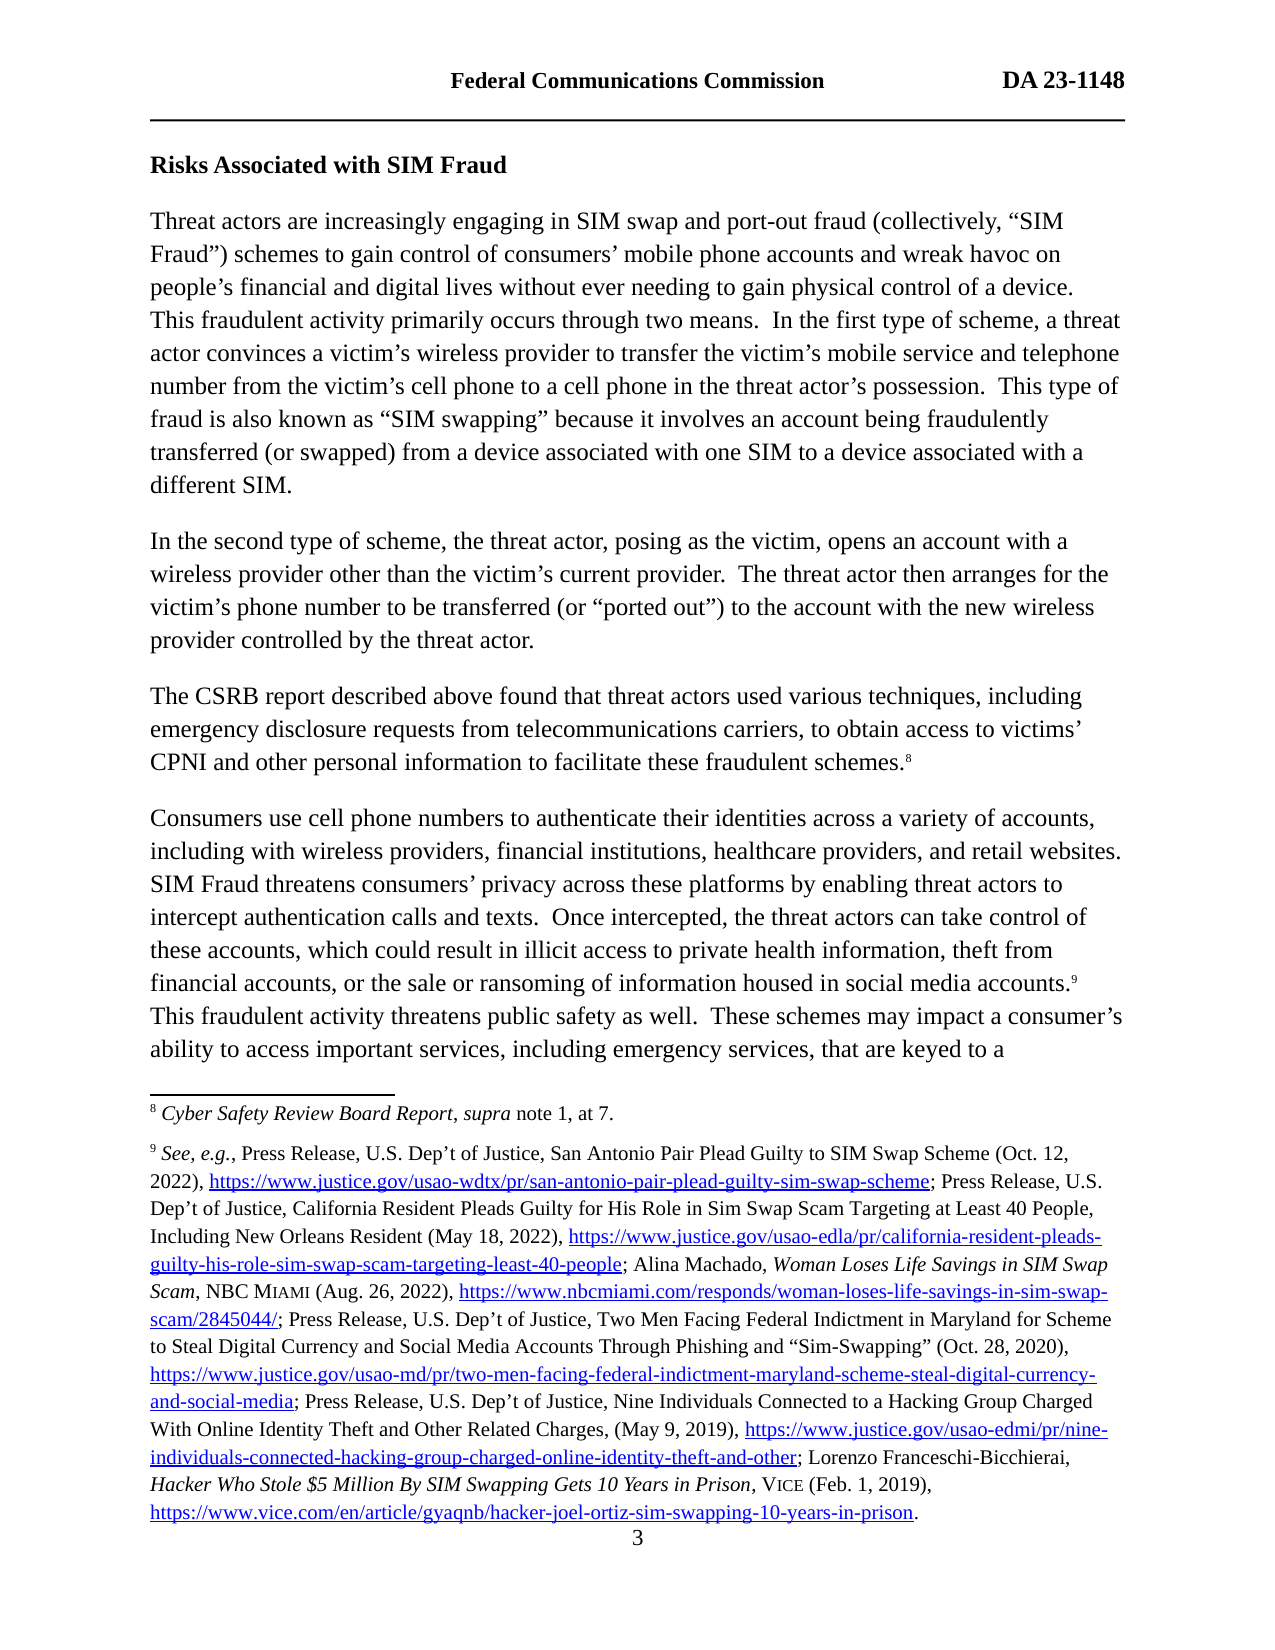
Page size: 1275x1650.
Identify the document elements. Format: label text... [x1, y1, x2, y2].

text The CSRB report described above found that threat actors used various techniques, including emergency disclosure requests from telecommunications carriers, to obtain access to victims’ CPNI and other personal information to facilitate these fraudulent schemes. [150, 681, 1125, 776]
text In the second type of scheme, the threat actor, posing as the victim, opens an account with a wireless provider other than the victim’s current provider. The threat actor then arranges for the victim’s phone number to be transferred (or “ported out”) to the account with the new wireless provider controlled by the threat actor. [150, 526, 1125, 654]
text Threat actors are increasingly engaging in SIM swap and port-out fraud (collectively, “SIM Fraud”) schemes to gain control of consumers’ mobile phone accounts and wreak havoc on people’s financial and digital lives without ever needing to gain physical control of a device. This fraudulent activity primarily occurs through two means. In the first type of scheme, a threat actor convinces a victim’s wireless provider to transfer the victim’s mobile service and telephone number from the victim’s cell phone to a cell phone in the threat actor’s possession. This type of fraud is also known as “SIM swapping” because it involves an account being fraudulently transferred (or swapped) from a device associated with one SIM to a device associated with a different SIM. [150, 206, 1125, 499]
text Consumers use cell phone numbers to authenticate their identities across a variety of accounts, including with wireless providers, financial institutions, healthcare providers, and retail websites. SIM Fraud threatens consumers’ privacy across these platforms by enabling threat actors to intercept authentication calls and texts. Once intercepted, the threat actors can take control of these accounts, which could result in illicit access to private health information, theft from financial accounts, or the sale or ransoming of information housed in social media accounts. This fraudulent activity threatens public safety as well. These schemes may impact a consumer’s ability to access important services, including emergency services, that are keyed to a consumer’s mobile account or ability to make a call. [150, 803, 1125, 1063]
text Risks Associated with SIM Fraud [150, 150, 1125, 179]
